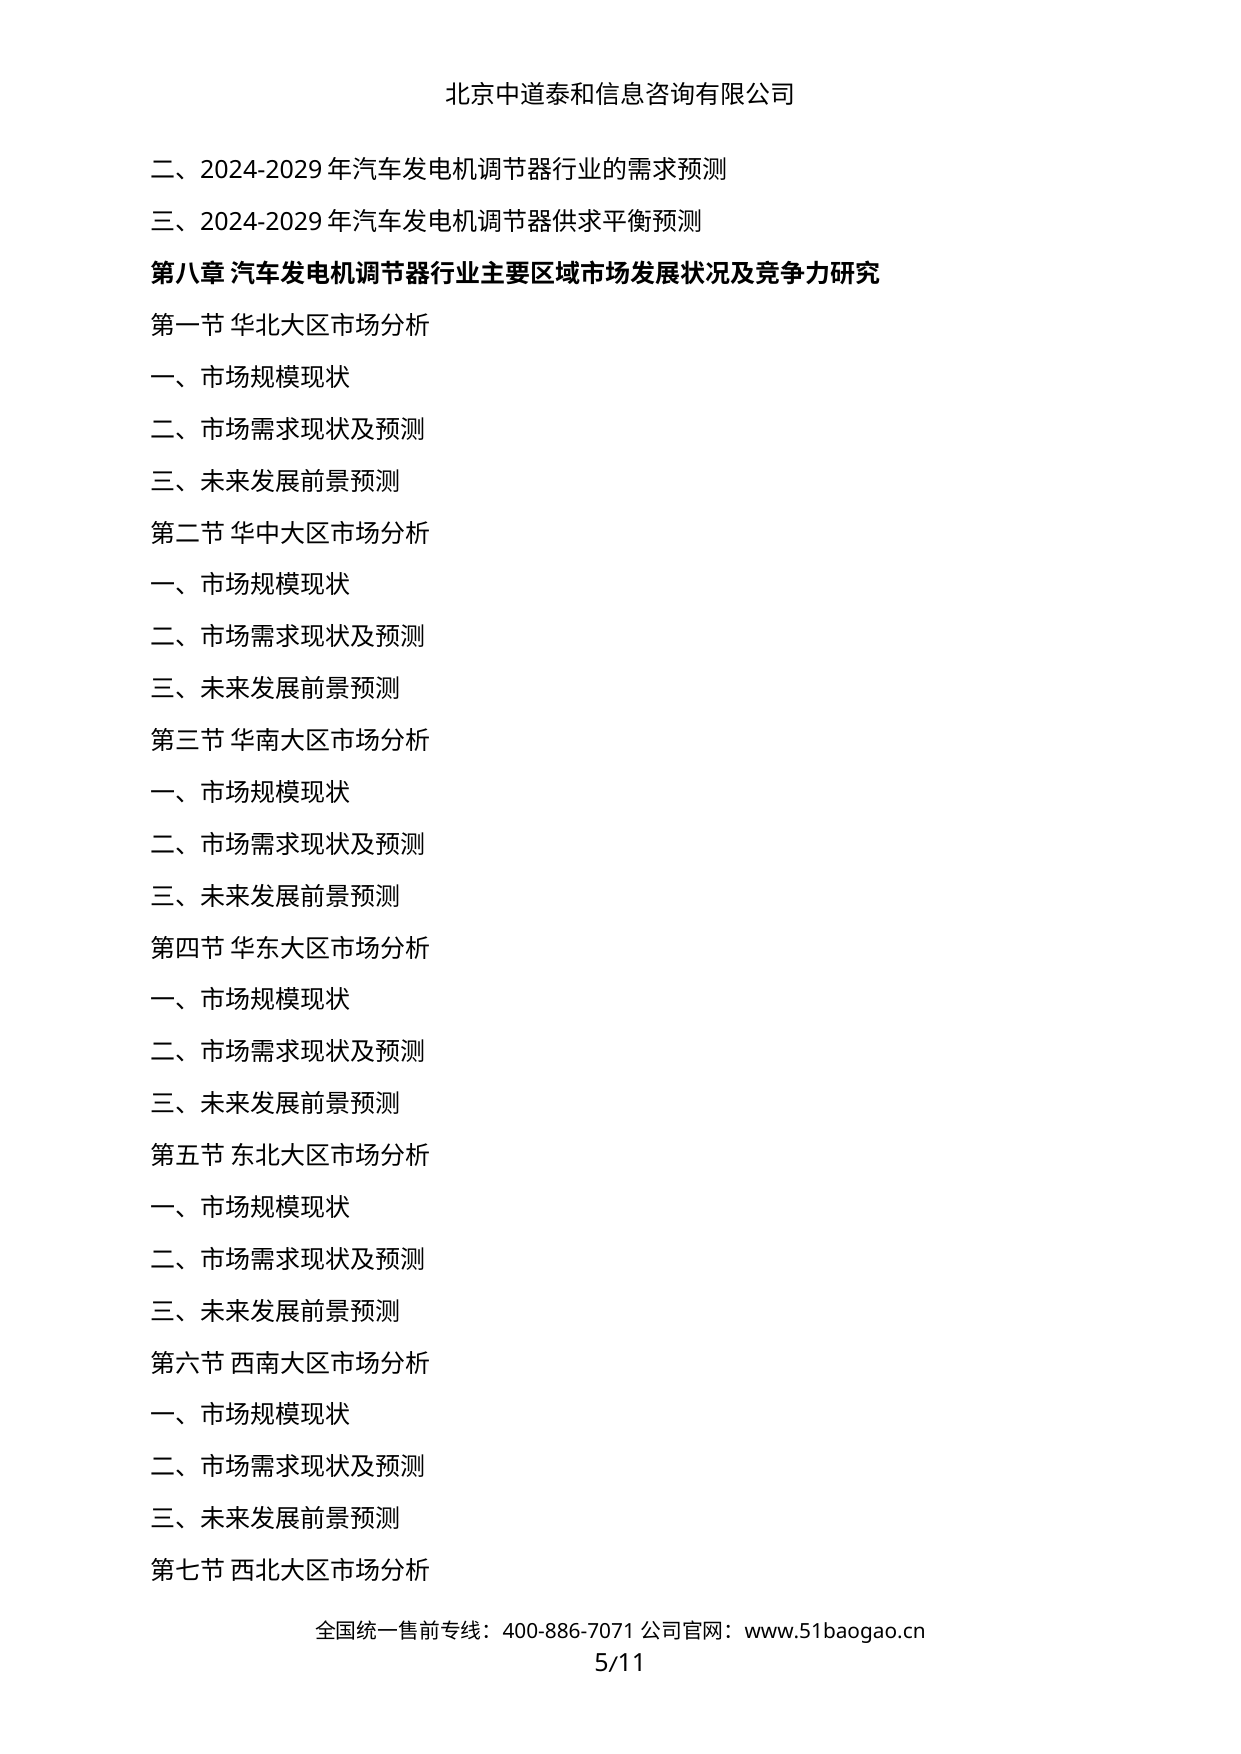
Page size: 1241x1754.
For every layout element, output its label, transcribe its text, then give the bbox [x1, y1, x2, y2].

text 二、2024-2029年汽车发电机调节器行业的需求预测 [150, 150, 1090, 186]
text 第四节 华东大区市场分析 [150, 928, 1090, 964]
text 一、市场规模现状 [150, 772, 1090, 809]
text 一、市场规模现状 [150, 1395, 1090, 1431]
text 三、未来发展前景预测 [150, 461, 1090, 497]
text 三、未来发展前景预测 [150, 876, 1090, 912]
text 第六节 西南大区市场分析 [150, 1343, 1090, 1379]
text 一、市场规模现状 [150, 357, 1090, 394]
text 二、市场需求现状及预测 [150, 824, 1090, 861]
text 二、市场需求现状及预测 [150, 409, 1090, 446]
text 二、市场需求现状及预测 [150, 1032, 1090, 1068]
text 二、市场需求现状及预测 [150, 1447, 1090, 1483]
text 第一节 华北大区市场分析 [150, 306, 1090, 342]
text 三、2024-2029年汽车发电机调节器供求平衡预测 [150, 202, 1090, 238]
text 三、未来发展前景预测 [150, 669, 1090, 705]
text 二、市场需求现状及预测 [150, 1239, 1090, 1276]
text 第二节 华中大区市场分析 [150, 513, 1090, 549]
text 一、市场规模现状 [150, 565, 1090, 601]
text 三、未来发展前景预测 [150, 1084, 1090, 1120]
text 第三节 华南大区市场分析 [150, 721, 1090, 757]
text 一、市场规模现状 [150, 1187, 1090, 1224]
text 二、市场需求现状及预测 [150, 617, 1090, 653]
text 第五节 东北大区市场分析 [150, 1136, 1090, 1172]
text 第七节 西北大区市场分析 [150, 1551, 1090, 1587]
text 三、未来发展前景预测 [150, 1499, 1090, 1535]
text 一、市场规模现状 [150, 980, 1090, 1016]
text 第八章 汽车发电机调节器行业主要区域市场发展状况及竞争力研究 [150, 254, 1090, 290]
text 三、未来发展前景预测 [150, 1291, 1090, 1327]
